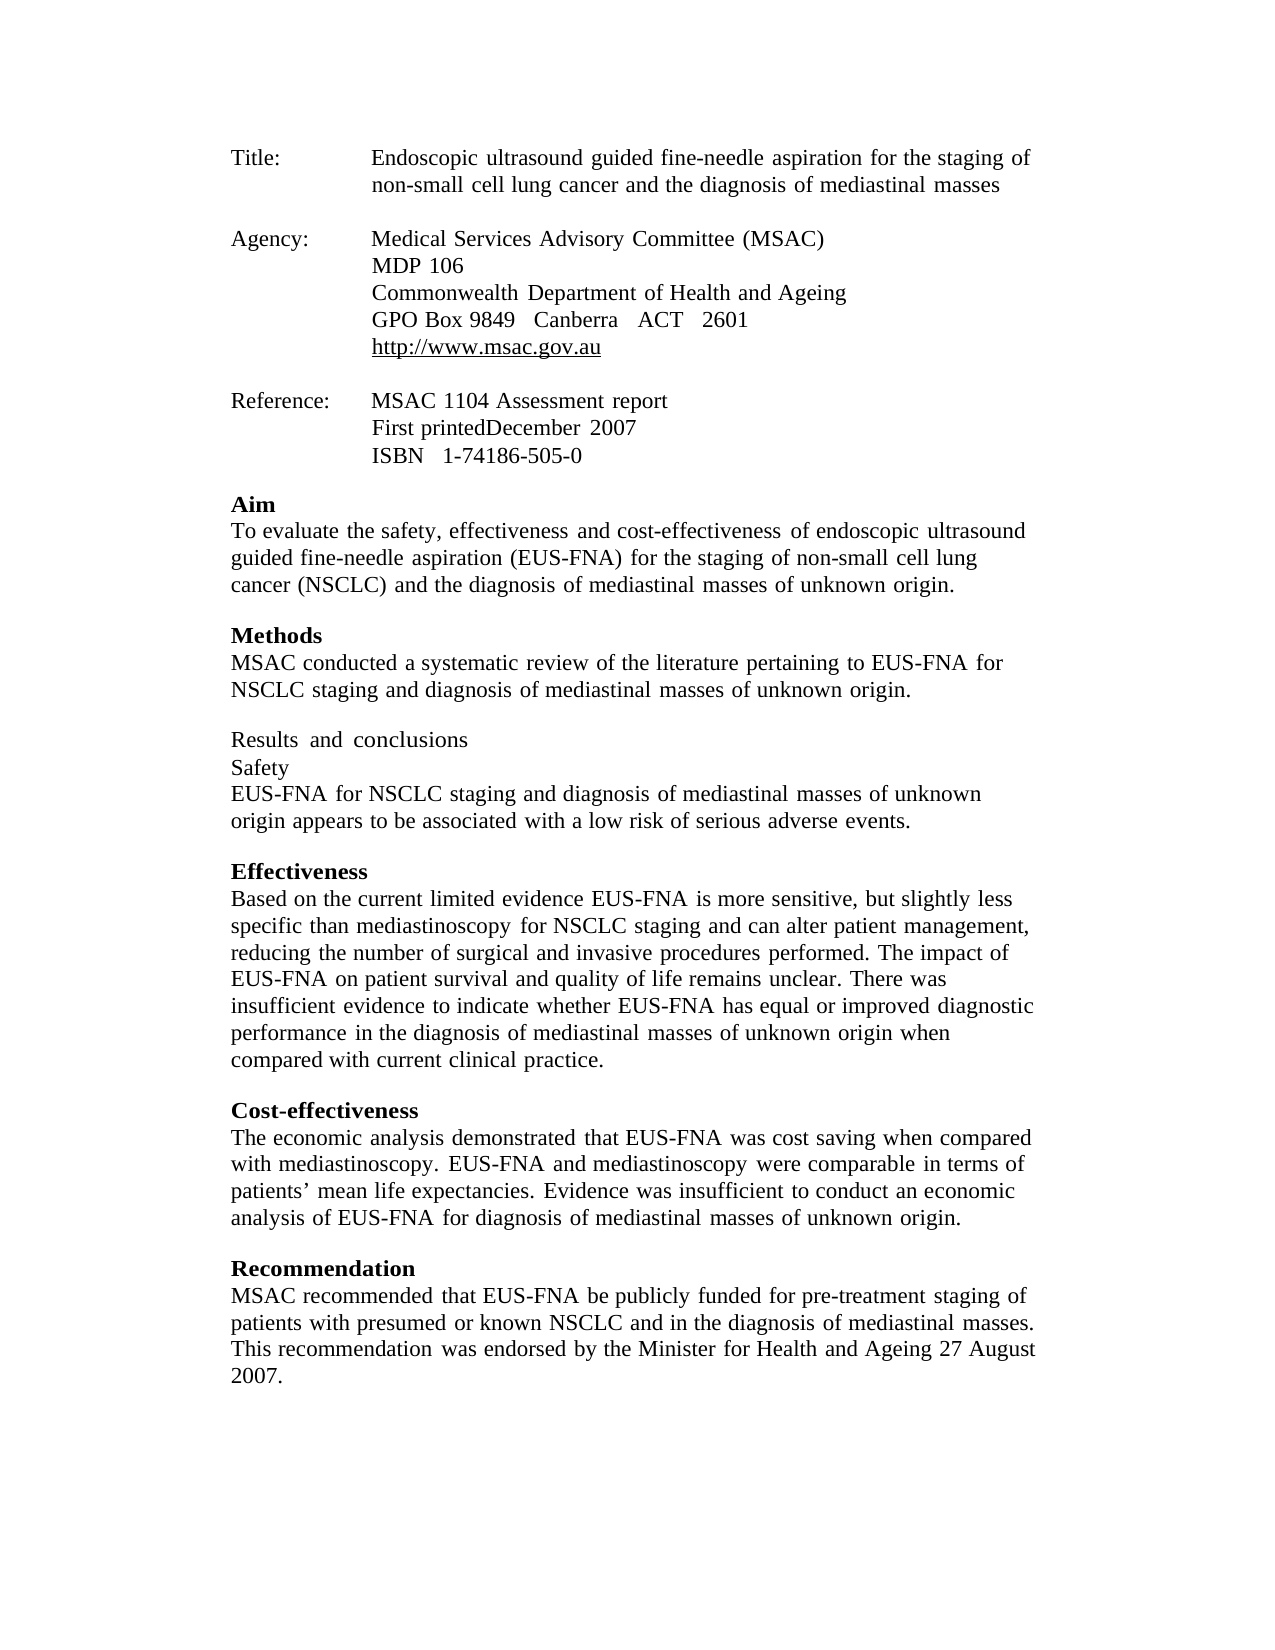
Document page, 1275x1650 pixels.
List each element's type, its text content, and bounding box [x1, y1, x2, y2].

text Title: Endoscopic ultrasound guided fine-needle aspiration for the staging of non-small cell lung cancer and the diagnosis of mediastinal masses [231, 144, 1040, 198]
text Reference: MSAC 1104 Assessment report [231, 387, 1098, 413]
text MSAC recommended that EUS-FNA be publicly funded for pre-treatment staging of patients with presumed or known NSCLC and in the diagnosis of mediastinal masses. This recommendation was endorsed by the Minister for Health and Ageing 27 August [231, 1282, 1045, 1362]
subtitle Recommendation [231, 1255, 1098, 1281]
text First printedDecember 2007 [372, 414, 1098, 440]
text Safety [231, 753, 1098, 780]
text EUS-FNA for NSCLC staging and diagnosis of mediastinal masses of unknown origin appears to be associated with a low risk of serious adverse events. [231, 781, 991, 834]
text Results and conclusions [231, 727, 1098, 753]
subtitle Effectiveness [231, 858, 1098, 884]
text To evaluate the safety, effectiveness and cost-effectiveness of endoscopic ultrasound guided fine-needle aspiration (EUS-FNA) for the staging of non-small cell lung cancer (NSCLC) and the diagnosis of mediastinal masses of unknown origin. [231, 518, 1035, 598]
subtitle Aim [231, 491, 1098, 517]
text 2007. [231, 1362, 1098, 1389]
text MSAC conducted a systematic review of the literature pertaining to EUS-FNA for [231, 649, 1098, 675]
text Commonwealth Department of Health and Ageing GPO Box 9849 Canberra ACT 2601 http://www.msac.gov.au [372, 279, 854, 359]
text NSCLC staging and diagnosis of mediastinal masses of unknown origin. [231, 676, 1098, 702]
subtitle Cost-effectiveness [231, 1097, 1098, 1123]
text Agency: Medical Services Advisory Committee (MSAC) MDP 106 [231, 225, 832, 278]
subtitle Methods [231, 622, 1098, 648]
text ISBN 1-74186-505-0 [372, 441, 1098, 467]
text Based on the current limited evidence EUS-FNA is more sensitive, but slightly less specific than mediastinoscopy for NSCLC staging and can alter patient management, reducing the number of surgical and invasive procedures performed. The impact of EUS-FNA on patient survival and quality of life remains unclear. There was insufficient evidence to indicate whether EUS-FNA has equal or improved diagnostic performance in the diagnosis of mediastinal masses of unknown origin when compared with current clinical practice. [231, 885, 1043, 1072]
text The economic analysis demonstrated that EUS-FNA was cost saving when compared with mediastinoscopy. EUS-FNA and mediastinoscopy were comparable in terms of patients’ mean life expectancies. Evidence was insufficient to conduct an economic analysis of EUS-FNA for diagnosis of mediastinal masses of unknown origin. [231, 1124, 1040, 1231]
